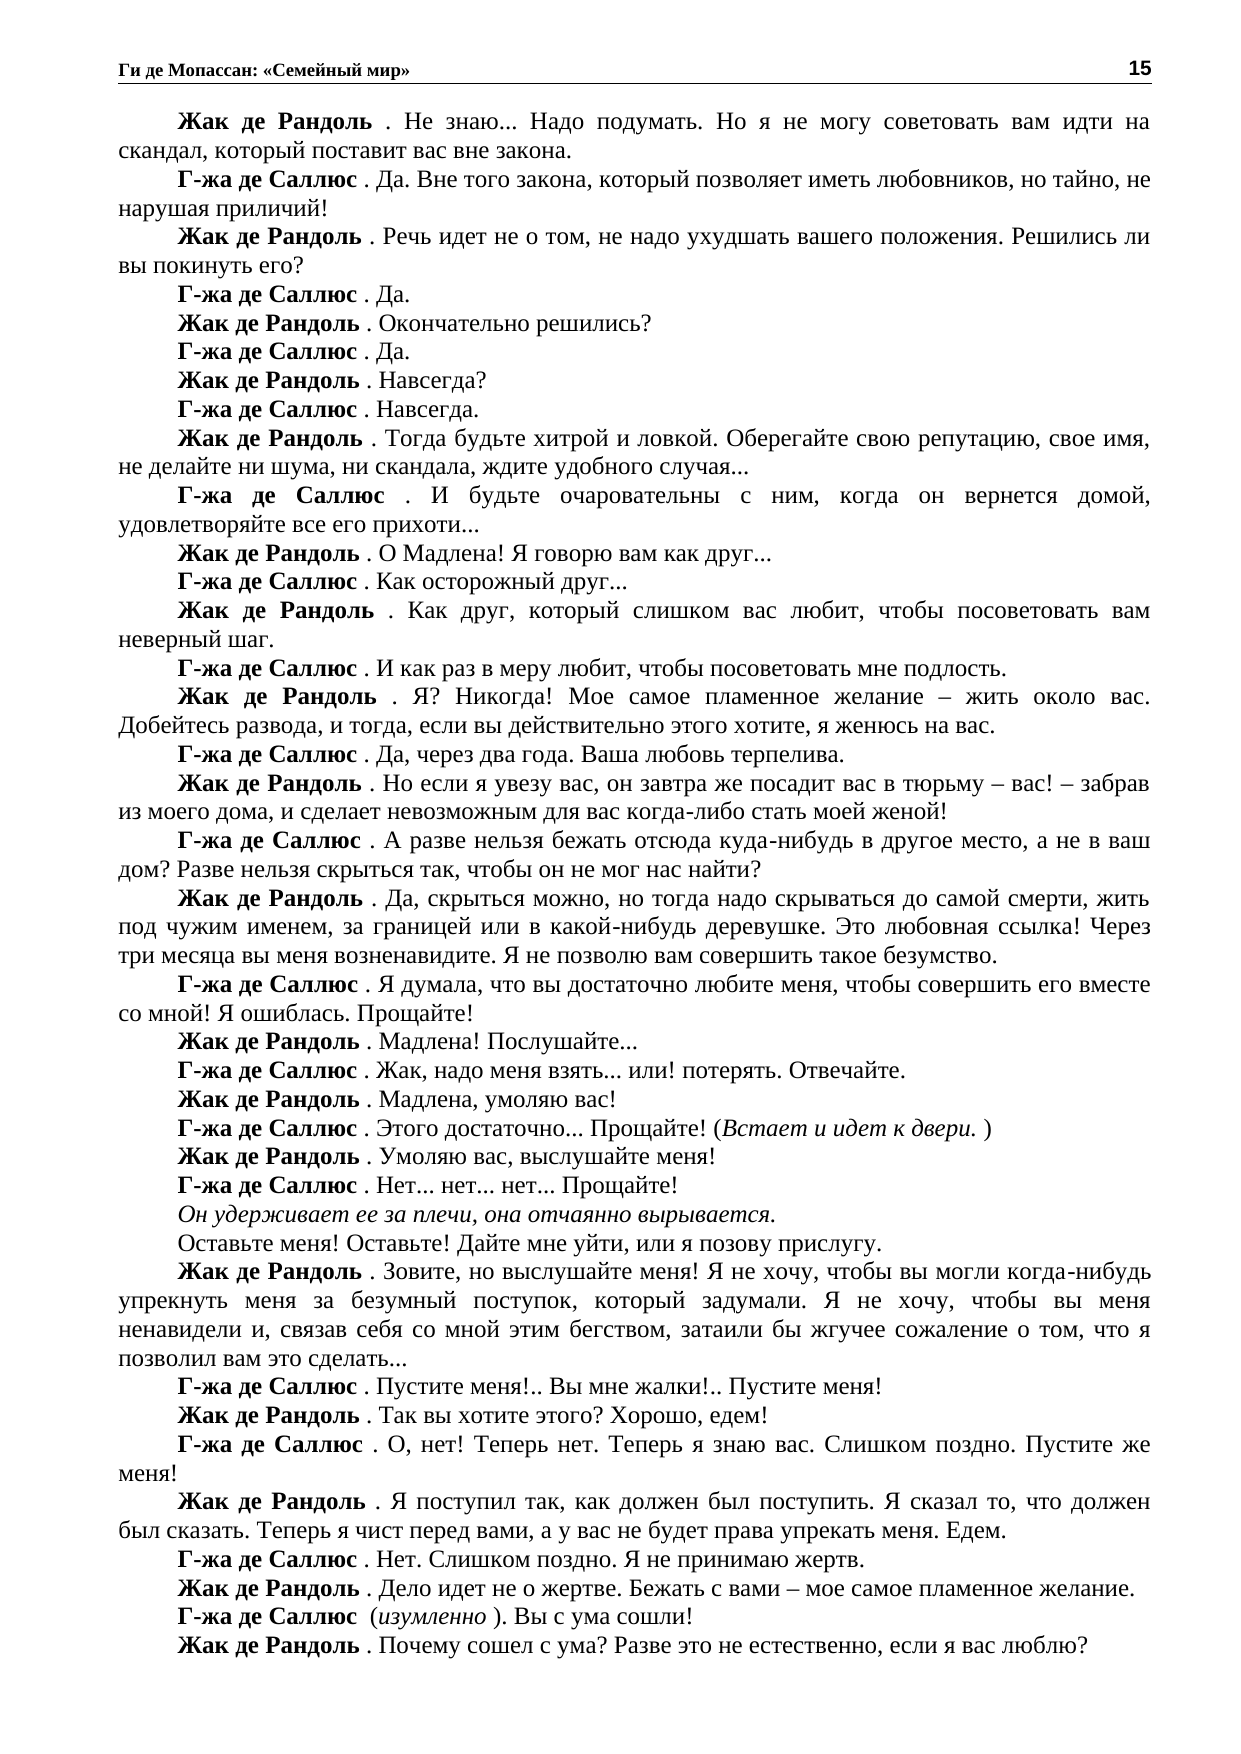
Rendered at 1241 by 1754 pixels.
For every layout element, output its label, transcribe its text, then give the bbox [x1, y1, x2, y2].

text Г-жа де Саллюс (изумленно ). Вы с ума сошли! [118, 1601, 1152, 1630]
text Г-жа де Саллюс . Да, через два года. Ваша любовь терпелива. [118, 739, 1152, 768]
text Жак де Рандоль . Тогда будьте хитрой и ловкой. Оберегайте свою репутацию, свое имя, не делайте ни шума, ни скандала, ждите удобного случая... [118, 423, 1152, 480]
text Г-жа де Саллюс . И будьте очаровательны с ним, когда он вернется домой, удовлетворяйте все его прихоти... [118, 480, 1152, 538]
text Жак де Рандоль . Да, скрыться можно, но тогда надо скрываться до самой смерти, жить под чужим именем, за границей или в какой-нибудь деревушке. Это любовная ссылка! Через три месяца вы меня возненавидите. Я не позволю вам совершить такое безумство. [118, 883, 1152, 969]
text Оставьте меня! Оставьте! Дайте мне уйти, или я позову прислугу. [118, 1228, 1152, 1256]
text Г-жа де Саллюс . Да. Вне того закона, который позволяет иметь любовников, но тайно, не нарушая приличий! [118, 164, 1152, 221]
text Г-жа де Саллюс . Я думала, что вы достаточно любите меня, чтобы совершить его вместе со мной! Я ошиблась. Прощайте! [118, 969, 1152, 1026]
text Г-жа де Саллюс . И как раз в меру любит, чтобы посоветовать мне подлость. [118, 653, 1152, 681]
text Г-жа де Саллюс . О, нет! Теперь нет. Теперь я знаю вас. Слишком поздно. Пустите же меня! [118, 1429, 1152, 1486]
text Г-жа де Саллюс . Этого достаточно... Прощайте! (Встает и идет к двери. ) [118, 1113, 1152, 1141]
text Жак де Рандоль . Как друг, который слишком вас любит, чтобы посоветовать вам неверный шаг. [118, 595, 1152, 653]
text Г-жа де Саллюс . Навсегда. [118, 394, 1152, 423]
text Жак де Рандоль . Окончательно решились? [118, 308, 1152, 336]
text Г-жа де Саллюс . Нет... нет... нет... Прощайте! [118, 1170, 1152, 1199]
text Г-жа де Саллюс . Да. [118, 336, 1152, 365]
text Жак де Рандоль . Навсегда? [118, 365, 1152, 394]
text Г-жа де Саллюс . Да. [118, 279, 1152, 308]
text Жак де Рандоль . Дело идет не о жертве. Бежать с вами – мое самое пламенное желание. [118, 1573, 1152, 1601]
text Жак де Рандоль . Мадлена, умоляю вас! [118, 1084, 1152, 1113]
text Жак де Рандоль . Но если я увезу вас, он завтра же посадит вас в тюрьму – вас! – забрав из моего дома, и сделает невозможным для вас когда-либо стать моей женой! [118, 768, 1152, 825]
text Жак де Рандоль . Зовите, но выслушайте меня! Я не хочу, чтобы вы могли когда-нибудь упрекнуть меня за безумный поступок, который задумали. Я не хочу, чтобы вы меня ненавидели и, связав себя со мной этим бегством, затаили бы жгучее сожаление о том, что я позволил вам это сделать... [118, 1256, 1152, 1371]
text Г-жа де Саллюс . А разве нельзя бежать отсюда куда-нибудь в другое место, а не в ваш дом? Разве нельзя скрыться так, чтобы он не мог нас найти? [118, 825, 1152, 883]
text Жак де Рандоль . Я поступил так, как должен был поступить. Я сказал то, что должен был сказать. Теперь я чист перед вами, а у вас не будет права упрекать меня. Едем. [118, 1486, 1152, 1544]
text Жак де Рандоль . Умоляю вас, выслушайте меня! [118, 1141, 1152, 1170]
text Жак де Рандоль . Так вы хотите этого? Хорошо, едем! [118, 1400, 1152, 1429]
text Жак де Рандоль . Я? Никогда! Мое самое пламенное желание – жить около вас. Добейтесь развода, и тогда, если вы действительно этого хотите, я женюсь на вас. [118, 681, 1152, 739]
text Жак де Рандоль . О Мадлена! Я говорю вам как друг... [118, 538, 1152, 566]
text Жак де Рандоль . Почему сошел с ума? Разве это не естественно, если я вас люблю? [118, 1630, 1152, 1659]
text Г-жа де Саллюс . Как осторожный друг... [118, 566, 1152, 595]
text Жак де Рандоль . Речь идет не о том, не надо ухудшать вашего положения. Решились ли вы покинуть его? [118, 221, 1152, 279]
text Г-жа де Саллюс . Нет. Слишком поздно. Я не принимаю жертв. [118, 1544, 1152, 1573]
text Жак де Рандоль . Мадлена! Послушайте... [118, 1026, 1152, 1055]
text Г-жа де Саллюс . Пустите меня!.. Вы мне жалки!.. Пустите меня! [118, 1371, 1152, 1400]
text Г-жа де Саллюс . Жак, надо меня взять... или! потерять. Отвечайте. [118, 1055, 1152, 1084]
text Жак де Рандоль . Не знаю... Надо подумать. Но я не могу советовать вам идти на скандал, который поставит вас вне закона. [118, 106, 1152, 164]
text Он удерживает ее за плечи, она отчаянно вырывается. [118, 1199, 1152, 1228]
